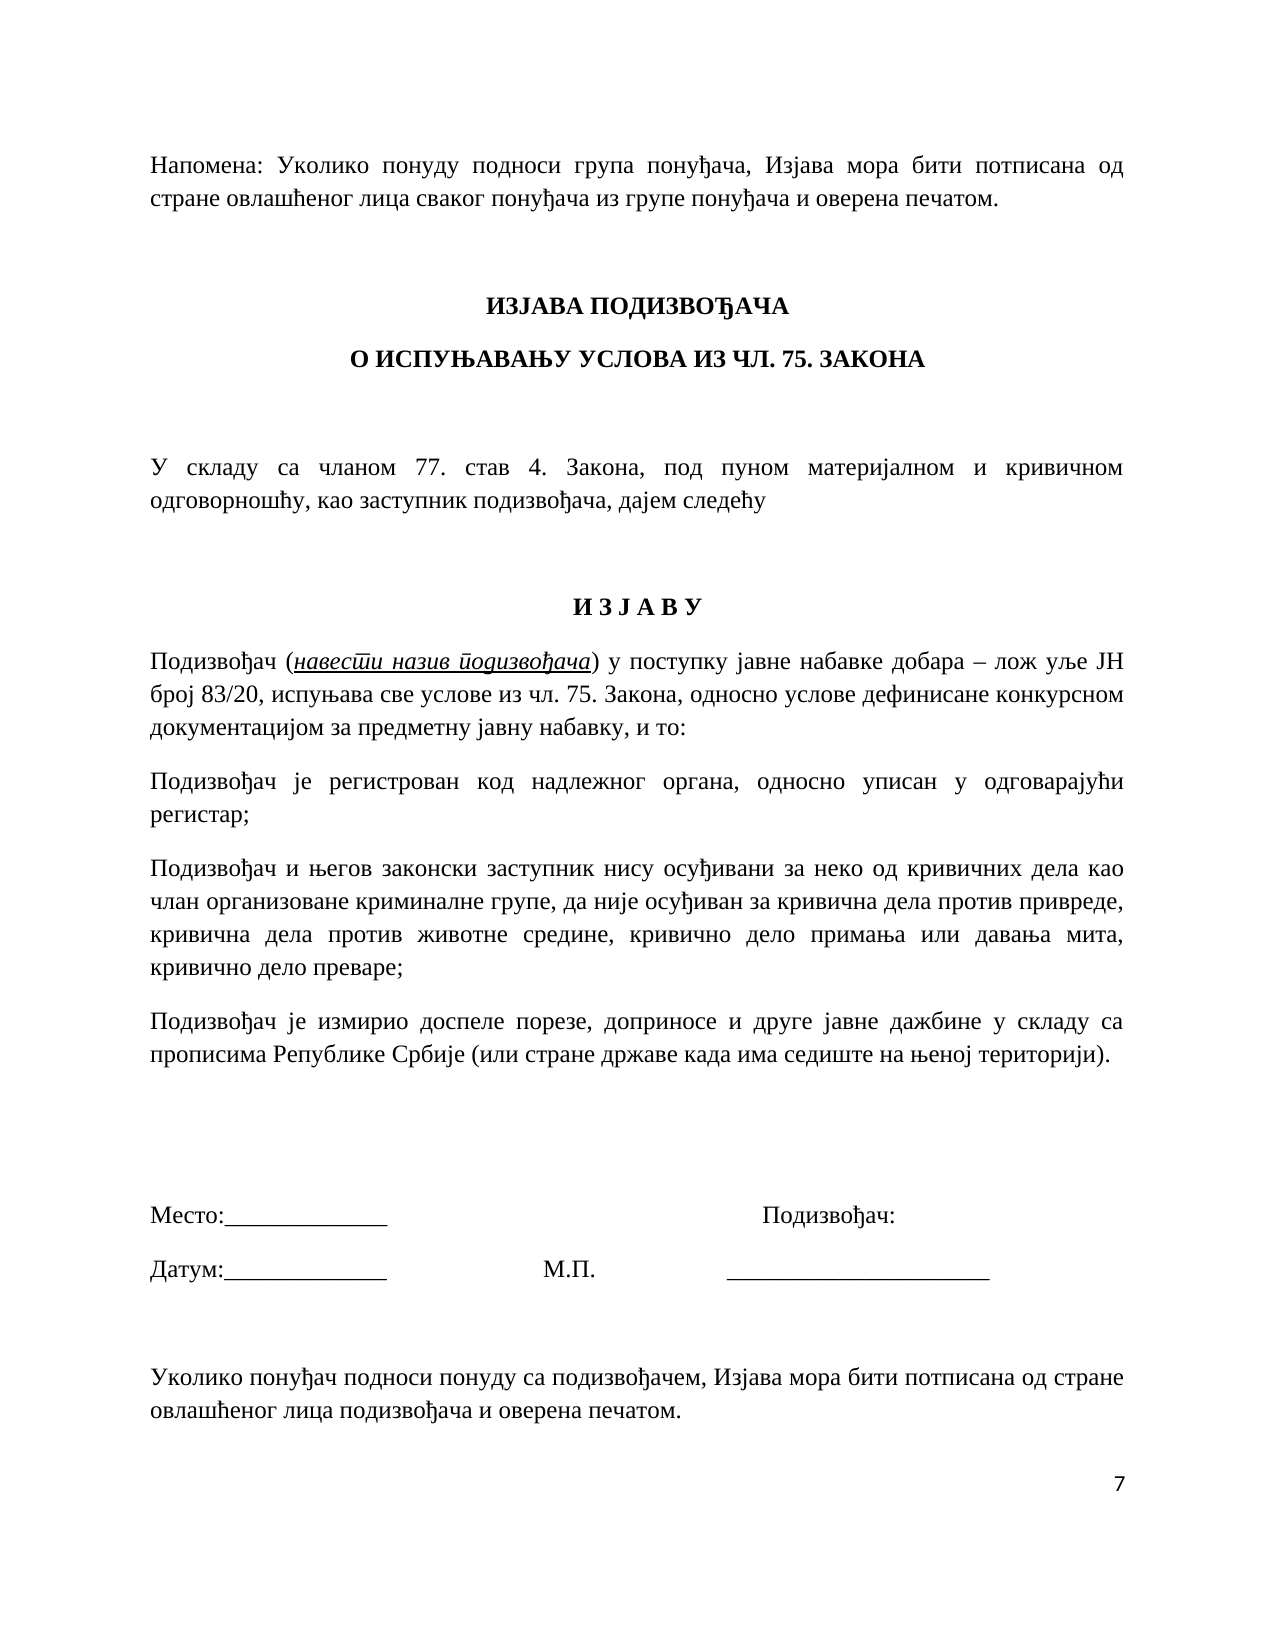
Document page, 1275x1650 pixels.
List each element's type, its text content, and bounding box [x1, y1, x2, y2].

text Датум:_____________ М.П. _____________________ [150, 1254, 1125, 1283]
text Подизвођач је измирио доспеле порезе, доприносе и друге јавне дажбине у складу са прописима Републике Србије (или стране државе када има седиште на њеној територији). [150, 1006, 1125, 1068]
text Подизвођач (навести назив подизвођача) у поступку јавне набавке добара – лож уље ЈН број 83/20, испуњава све услове из чл. 75. Закона, односно услове дефинисане конкурсном документацијом за предметну јавну набавку, и то: [150, 646, 1125, 741]
text О ИСПУЊАВАЊУ УСЛОВА ИЗ ЧЛ. 75. ЗАКОНА [150, 344, 1125, 373]
text Уколико понуђач подноси понуду са подизвођачем, Изјава мора бити потписана од стране овлашћеног лица подизвођача и оверена печатом. [150, 1362, 1125, 1424]
text ИЗЈАВА ПОДИЗВОЂАЧА [150, 291, 1125, 319]
text И З Ј А В У [150, 592, 1125, 621]
text Напомена: Уколико понуду подноси група понуђача, Изјава мора бити потписана од стране овлашћеног лица сваког понуђача из групе понуђача и оверена печатом. [150, 150, 1125, 212]
text Подизвођач је регистрован код надлежног органа, односно уписан у одговарајући регистар; [150, 766, 1125, 828]
text Подизвођач и његов законски заступник нису осуђивани за неко од кривичних дела као члан организоване криминалне групе, да није осуђиван за кривична дела против привреде, кривична дела против животне средине, кривично дело примања или давања мита, кривично дело преваре; [150, 853, 1125, 981]
text Место:_____________ Подизвођач: [150, 1200, 1125, 1229]
text У складу са чланом 77. став 4. Закона, под пуном материјалном и кривичном одговорношћу, као заступник подизвођача, дајем следећу [150, 452, 1125, 514]
